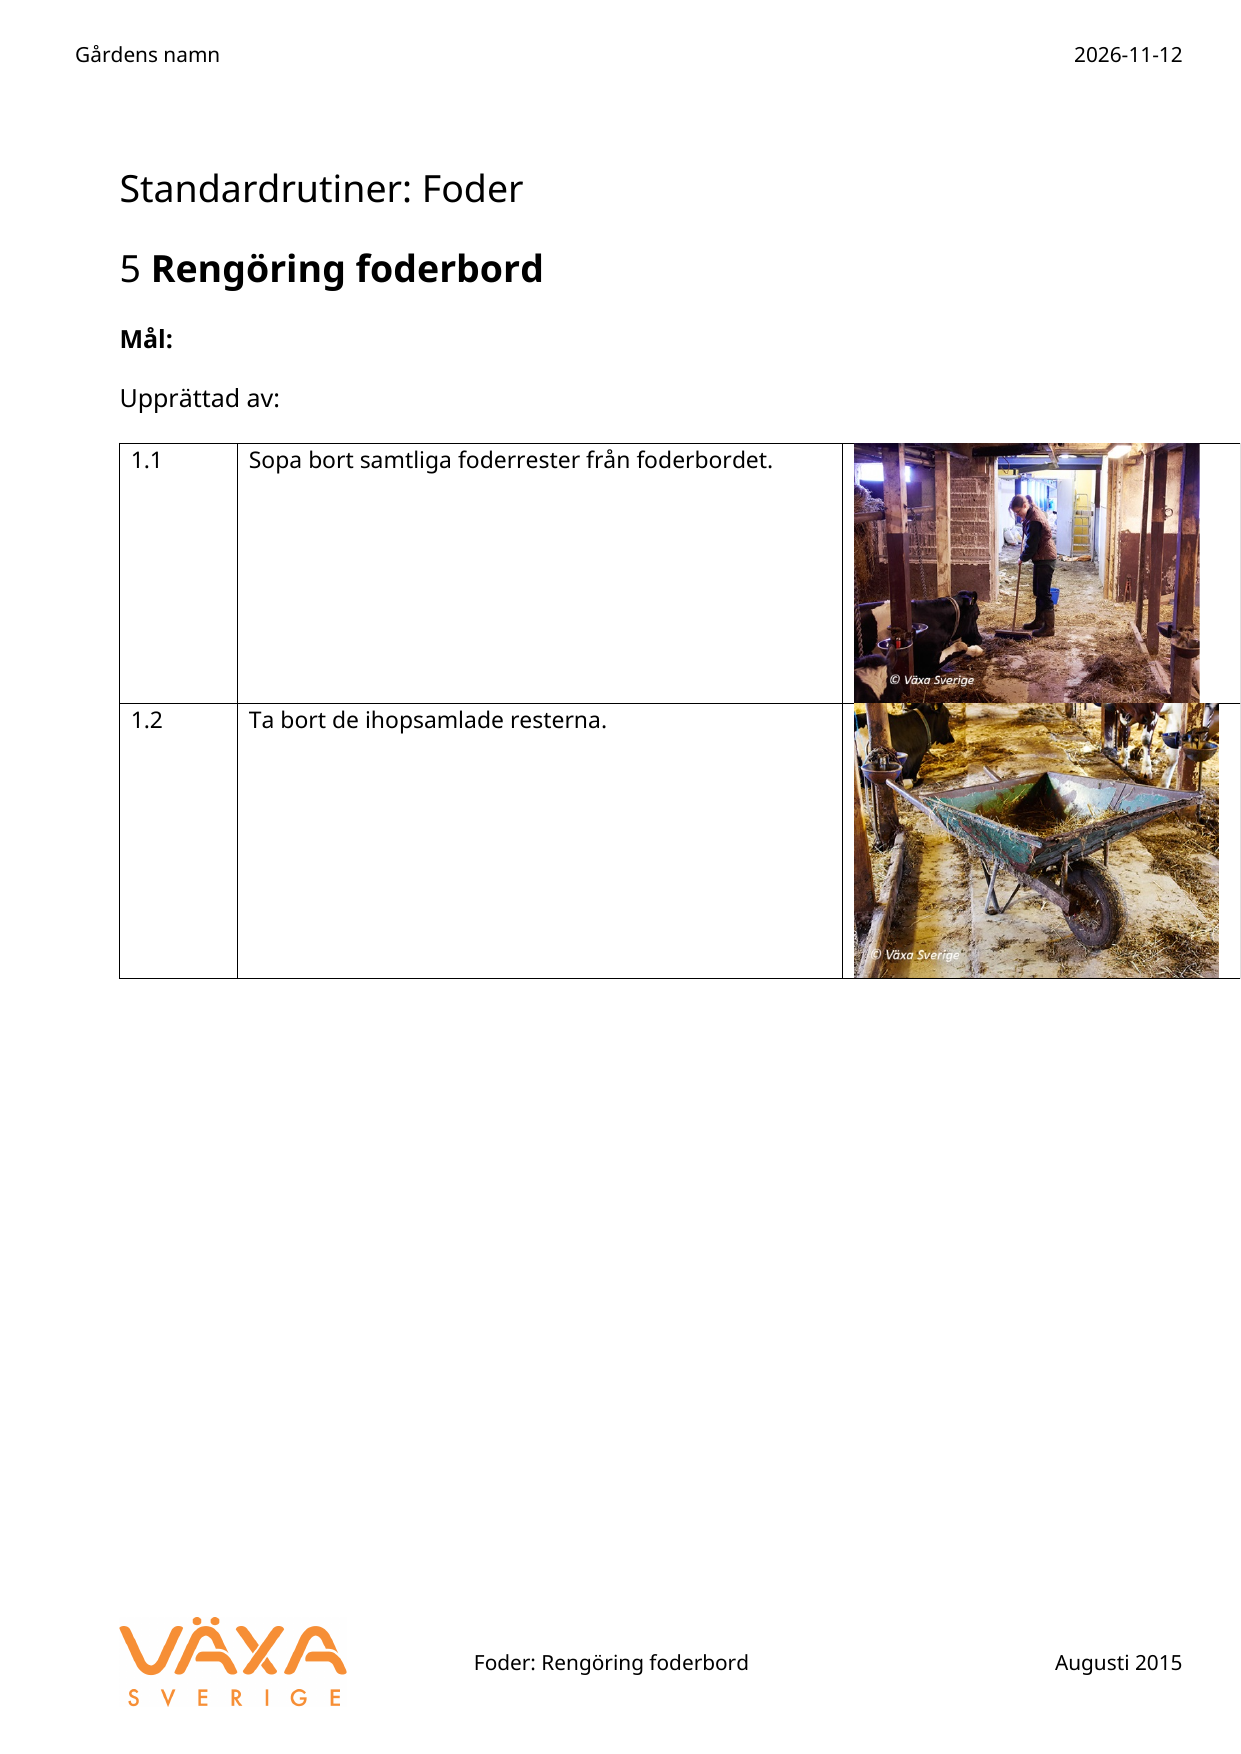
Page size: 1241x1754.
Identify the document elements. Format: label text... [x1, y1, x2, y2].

table_cell Ta bort de ihopsamlade resterna. [238, 704, 842, 978]
text Upprättad av: [119, 381, 1167, 414]
table_header [843, 444, 854, 703]
text Standardrutiner: Foder [119, 162, 1167, 213]
picture [119, 1617, 347, 1707]
table_cell [843, 704, 854, 978]
table_header [1200, 444, 1240, 703]
table_cell 1.2 [120, 704, 237, 978]
text 5 Rengöring foderbord [119, 242, 1167, 293]
table_header Sopa bort samtliga foderrester från foderbordet. [238, 444, 842, 703]
table_header 1.1 [120, 444, 237, 703]
text Mål: [119, 321, 1167, 356]
table_cell [1219, 704, 1240, 978]
picture [854, 443, 1219, 978]
